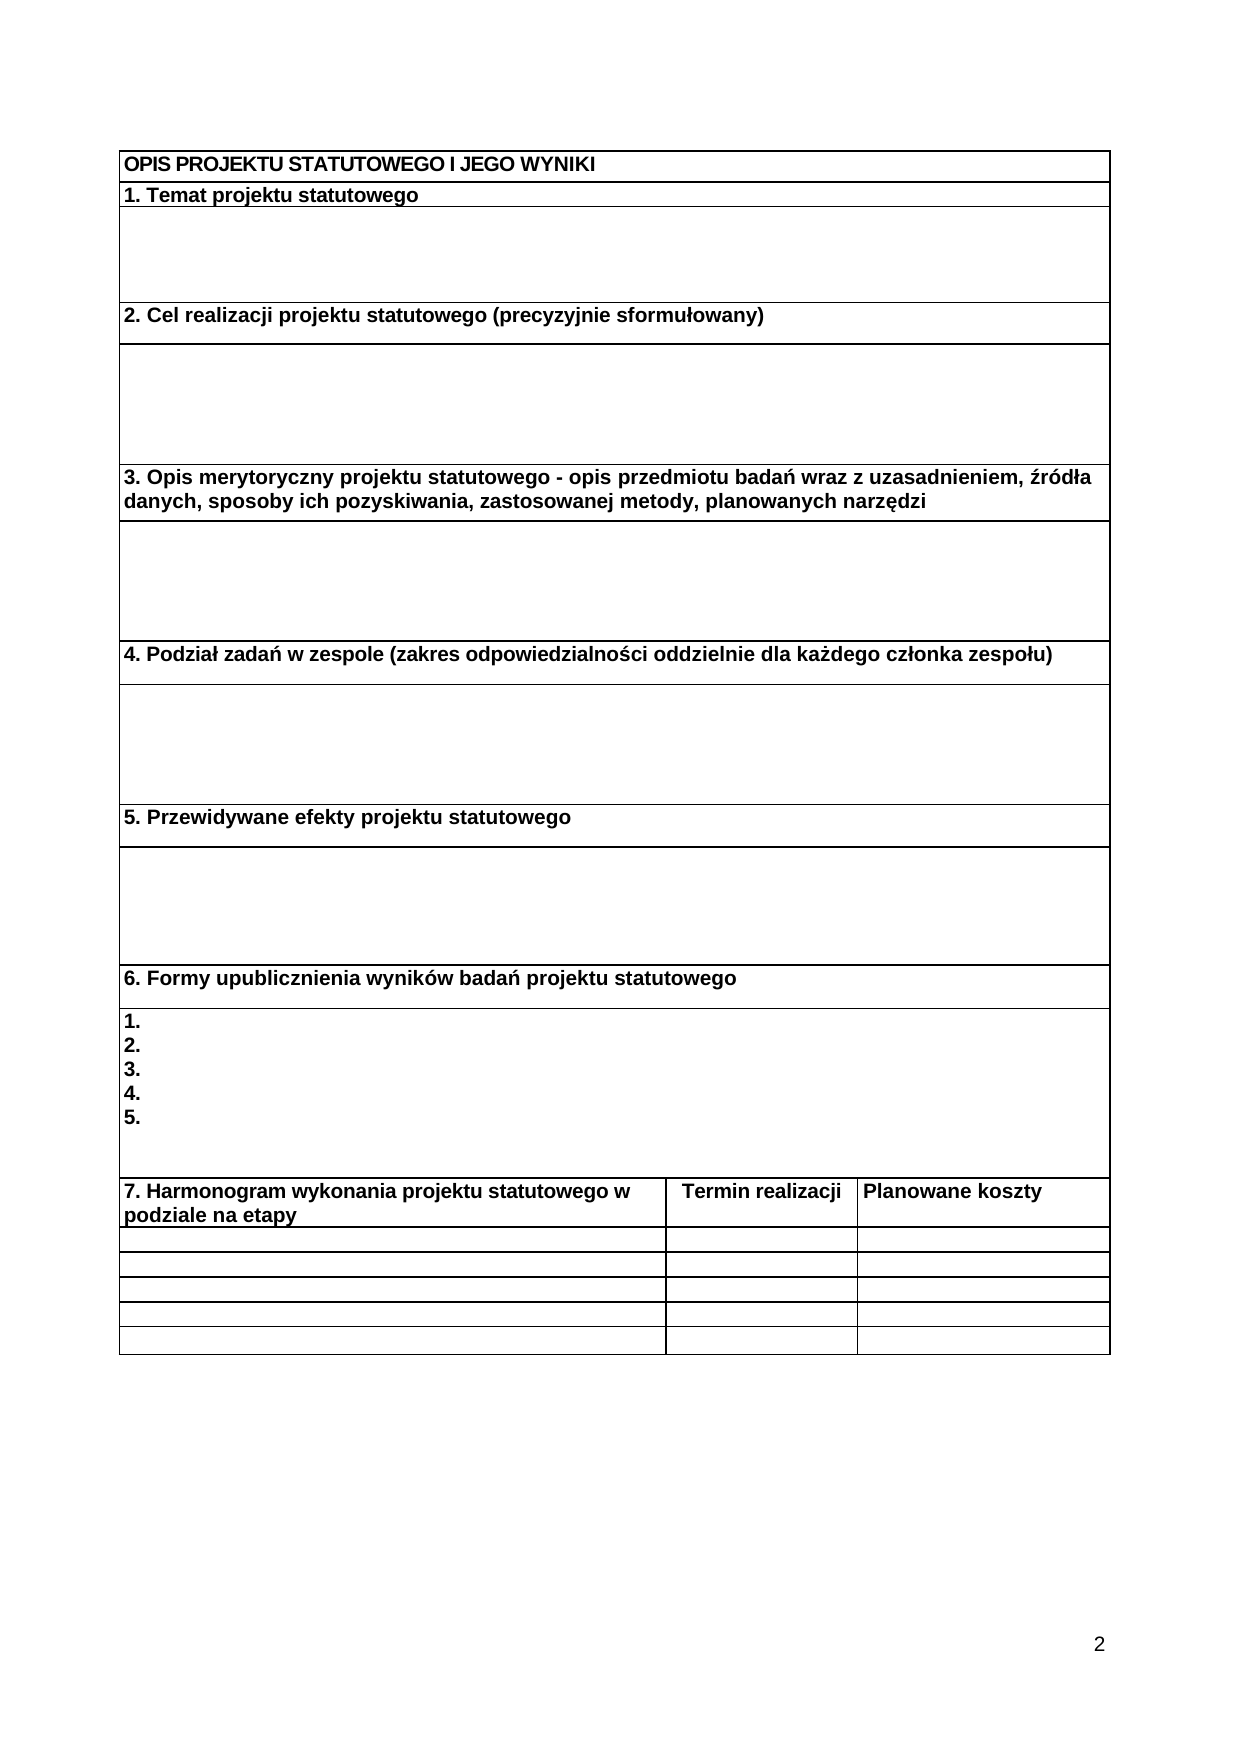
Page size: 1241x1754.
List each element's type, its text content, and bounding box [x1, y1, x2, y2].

table_header OPIS PROJEKTU STATUTOWEGO I JEGO WYNIKI [120, 152, 1109, 181]
table_cell [853, 1303, 857, 1326]
table_cell 2. Cel realizacji projektu statutowego (precyzyjnie sformułowany) [120, 303, 1109, 343]
table_cell [858, 1278, 862, 1301]
table_cell [120, 207, 1109, 302]
table_cell [120, 848, 1109, 964]
table_cell [120, 1327, 665, 1353]
table_cell [858, 1228, 862, 1251]
table_cell [667, 1327, 857, 1353]
table_cell [858, 1253, 862, 1276]
table_cell [858, 1327, 1109, 1353]
table_cell [853, 1228, 857, 1251]
table_cell [120, 685, 1109, 803]
table_cell 1. 2. 3. 4. 5. [120, 1009, 1109, 1177]
table_cell 4. Podział zadań w zespole (zakres odpowiedzialności oddzielnie dla każdego członka zespołu) [120, 642, 1109, 683]
table_cell Planowane koszty [858, 1179, 1109, 1226]
table_cell [853, 1253, 857, 1276]
table_cell [853, 1278, 857, 1301]
table_cell [120, 345, 1109, 463]
table_cell 3. Opis merytoryczny projektu statutowego - opis przedmiotu badań wraz z uzasadnieniem, źródła danych, sposoby ich pozyskiwania, zastosowanej metody, planowanych narzędzi [120, 465, 1109, 520]
table_cell 5. Przewidywane efekty projektu statutowego [120, 805, 1109, 846]
table_cell 6. Formy upublicznienia wyników badań projektu statutowego [120, 966, 1109, 1008]
table_cell Termin realizacji [667, 1179, 857, 1226]
table_cell [858, 1303, 862, 1326]
table_cell [120, 522, 1109, 640]
